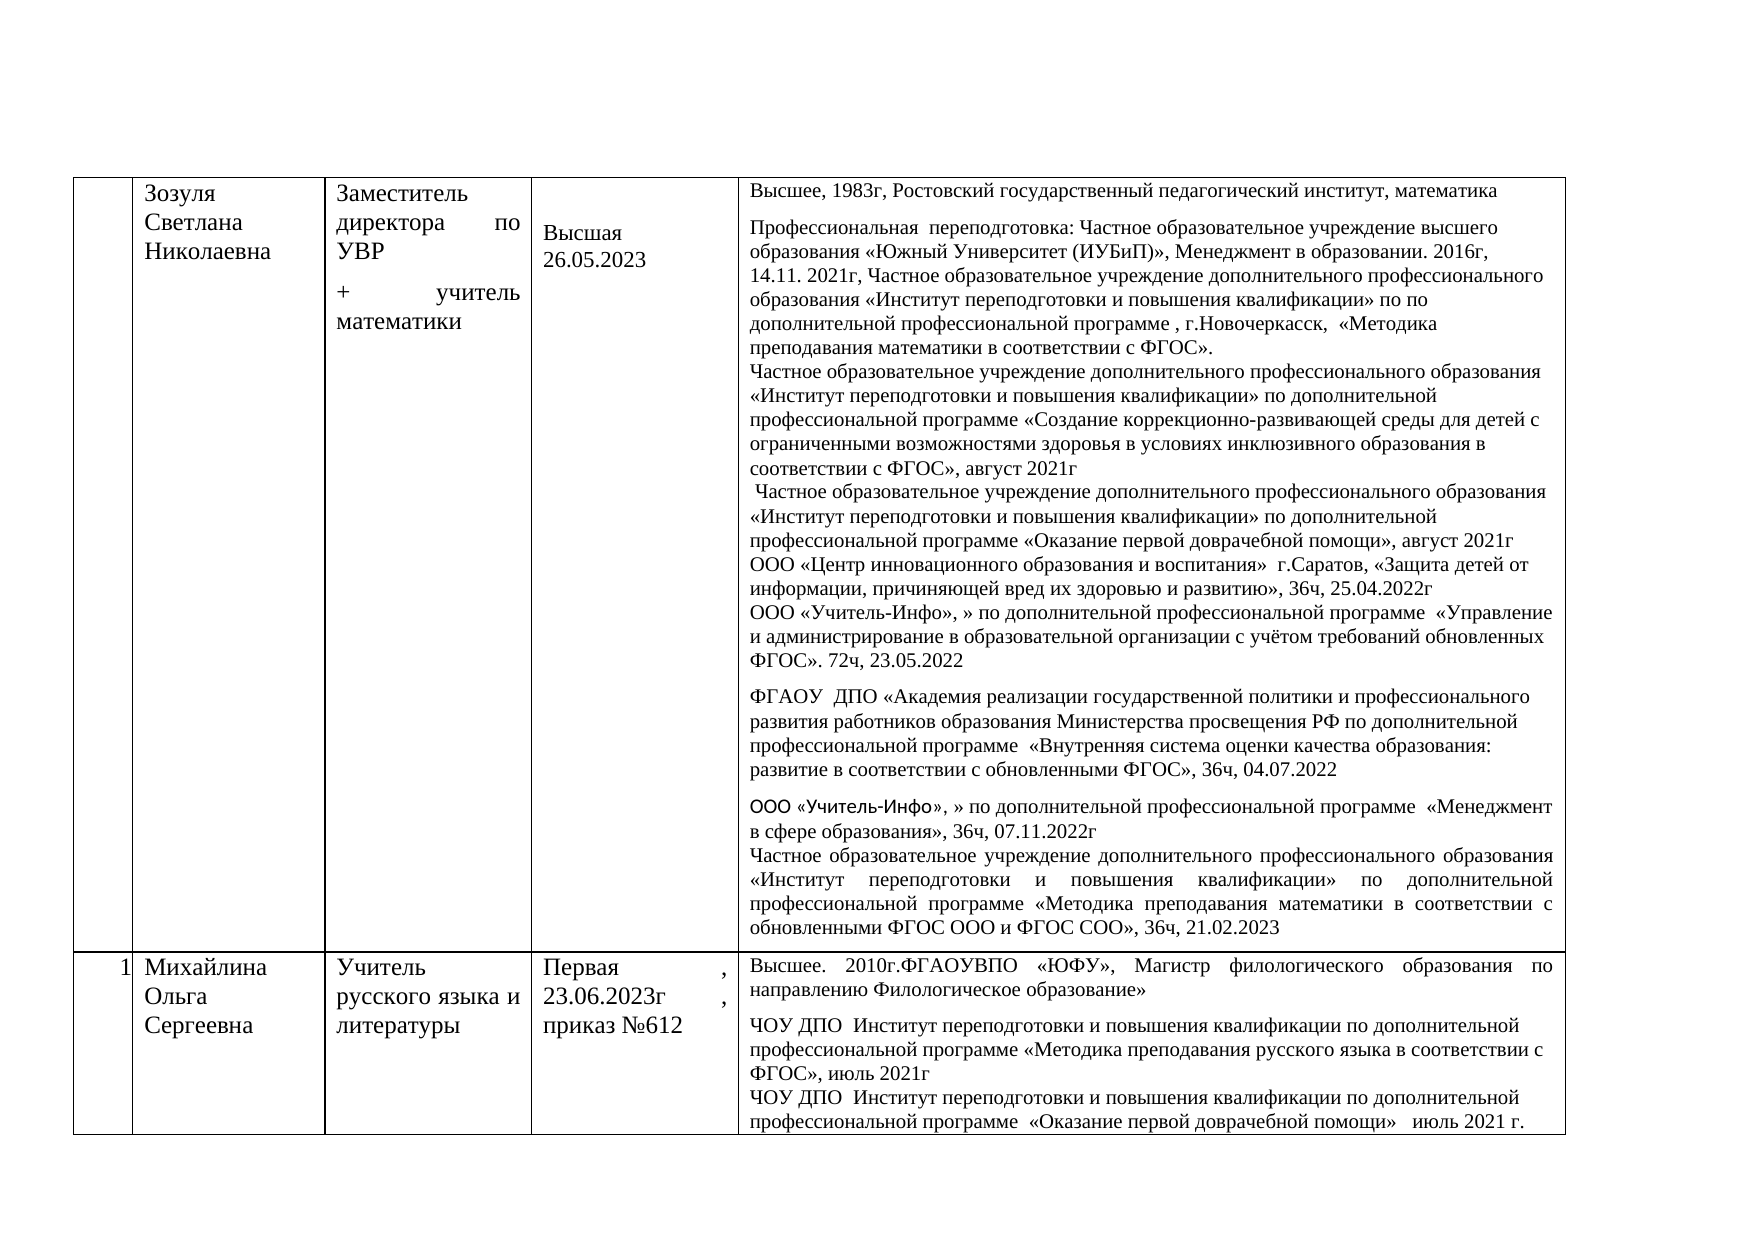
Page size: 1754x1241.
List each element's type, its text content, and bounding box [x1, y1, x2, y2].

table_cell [133, 953, 324, 1133]
table_cell Зозуля Светлана Николаевна [133, 178, 324, 951]
table_cell [74, 178, 132, 951]
table_cell Высшее, 1983г, Ростовский государственный педагогический институт, математика Профессиональная переподготовка: Частное образовательное учреждение высшего образования «Южный Университет (ИУБиП)», Менеджмент в образовании. 2016г, 14.11. 2021г, Частное образовательное учреждение дополнительного профессионального образования «Институт переподготовки и повышения квалификации» по по дополнительной профессиональной программе , г.Новочеркасск, «Методика преподавания математики в соответствии с ФГОС». Частное образовательное учреждение дополнительного профессионального образования «Институт переподготовки и повышения квалификации» по дополнительной профессиональной программе «Создание коррекционно-развивающей среды для детей с ограниченными возможностями здоровья в условиях инклюзивного образования в соответствии с ФГОС», август 2021г Частное образовательное учреждение дополнительного профессионального образования «Институт переподготовки и повышения квалификации» по дополнительной профессиональной программе «Оказание первой доврачебной помощи», август 2021г ООО «Центр инновационного образования и воспитания» г.Саратов, «Защита детей от информации, причиняющей вред их здоровью и развитию», 36ч, 25.04.2022г ООО «Учитель-Инфо», » по дополнительной профессиональной программе «Управление и администрирование в образовательной организации с учётом требований обновленных ФГОС». 72ч, 23.05.2022 ФГАОУ ДПО «Академия реализации государственной политики и профессионального развития работников образования Министерства просвещения РФ по дополнительной профессиональной программе «Внутренняя система оценки качества образования: развитие в соответствии с обновленными ФГОС», 36ч, 04.07.2022 ООО «Учитель-Инфо», » по дополнительной профессиональной программе «Менеджмент в сфере образования», 36ч, 07.11.2022г Частное образовательное учреждение дополнительного профессионального образования «Институт переподготовки и повышения квалификации» по дополнительной профессиональной программе «Методика преподавания математики в соответствии с обновленными ФГОС ООО и ФГОС СОО», 36ч, 21.02.2023 [739, 178, 1565, 951]
table_cell Высшая 26.05.2023 [532, 178, 738, 951]
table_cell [326, 953, 531, 1133]
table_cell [532, 953, 738, 1133]
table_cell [739, 953, 1565, 1133]
table_cell 1 [74, 953, 132, 1133]
table_cell Заместитель директора по УВР + учитель математики [326, 178, 531, 951]
